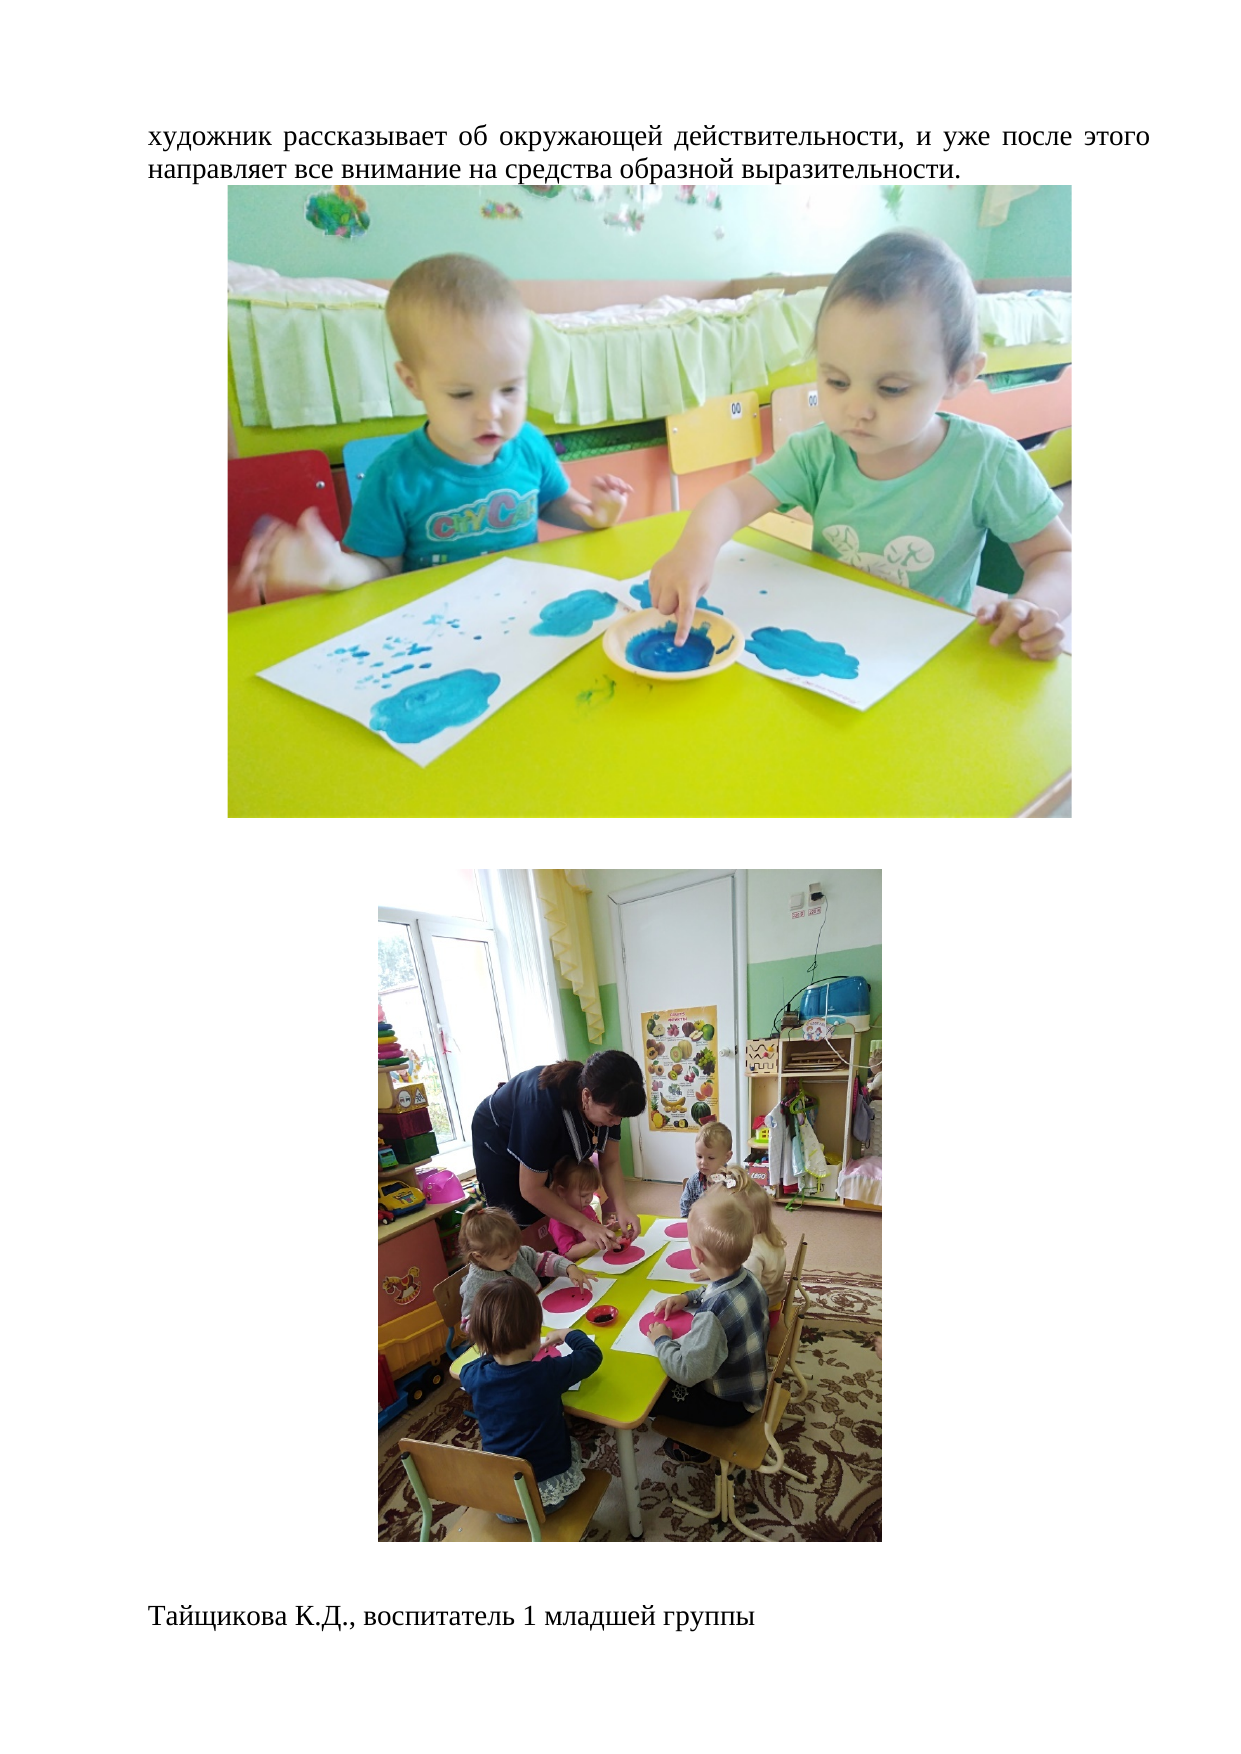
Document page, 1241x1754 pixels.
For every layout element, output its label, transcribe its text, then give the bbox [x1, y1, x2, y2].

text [148, 118, 1152, 185]
text Тайщикова К.Д., воспитатель 1 младшей группы [148, 1598, 1152, 1632]
picture [227, 185, 1072, 818]
picture [378, 869, 882, 1542]
